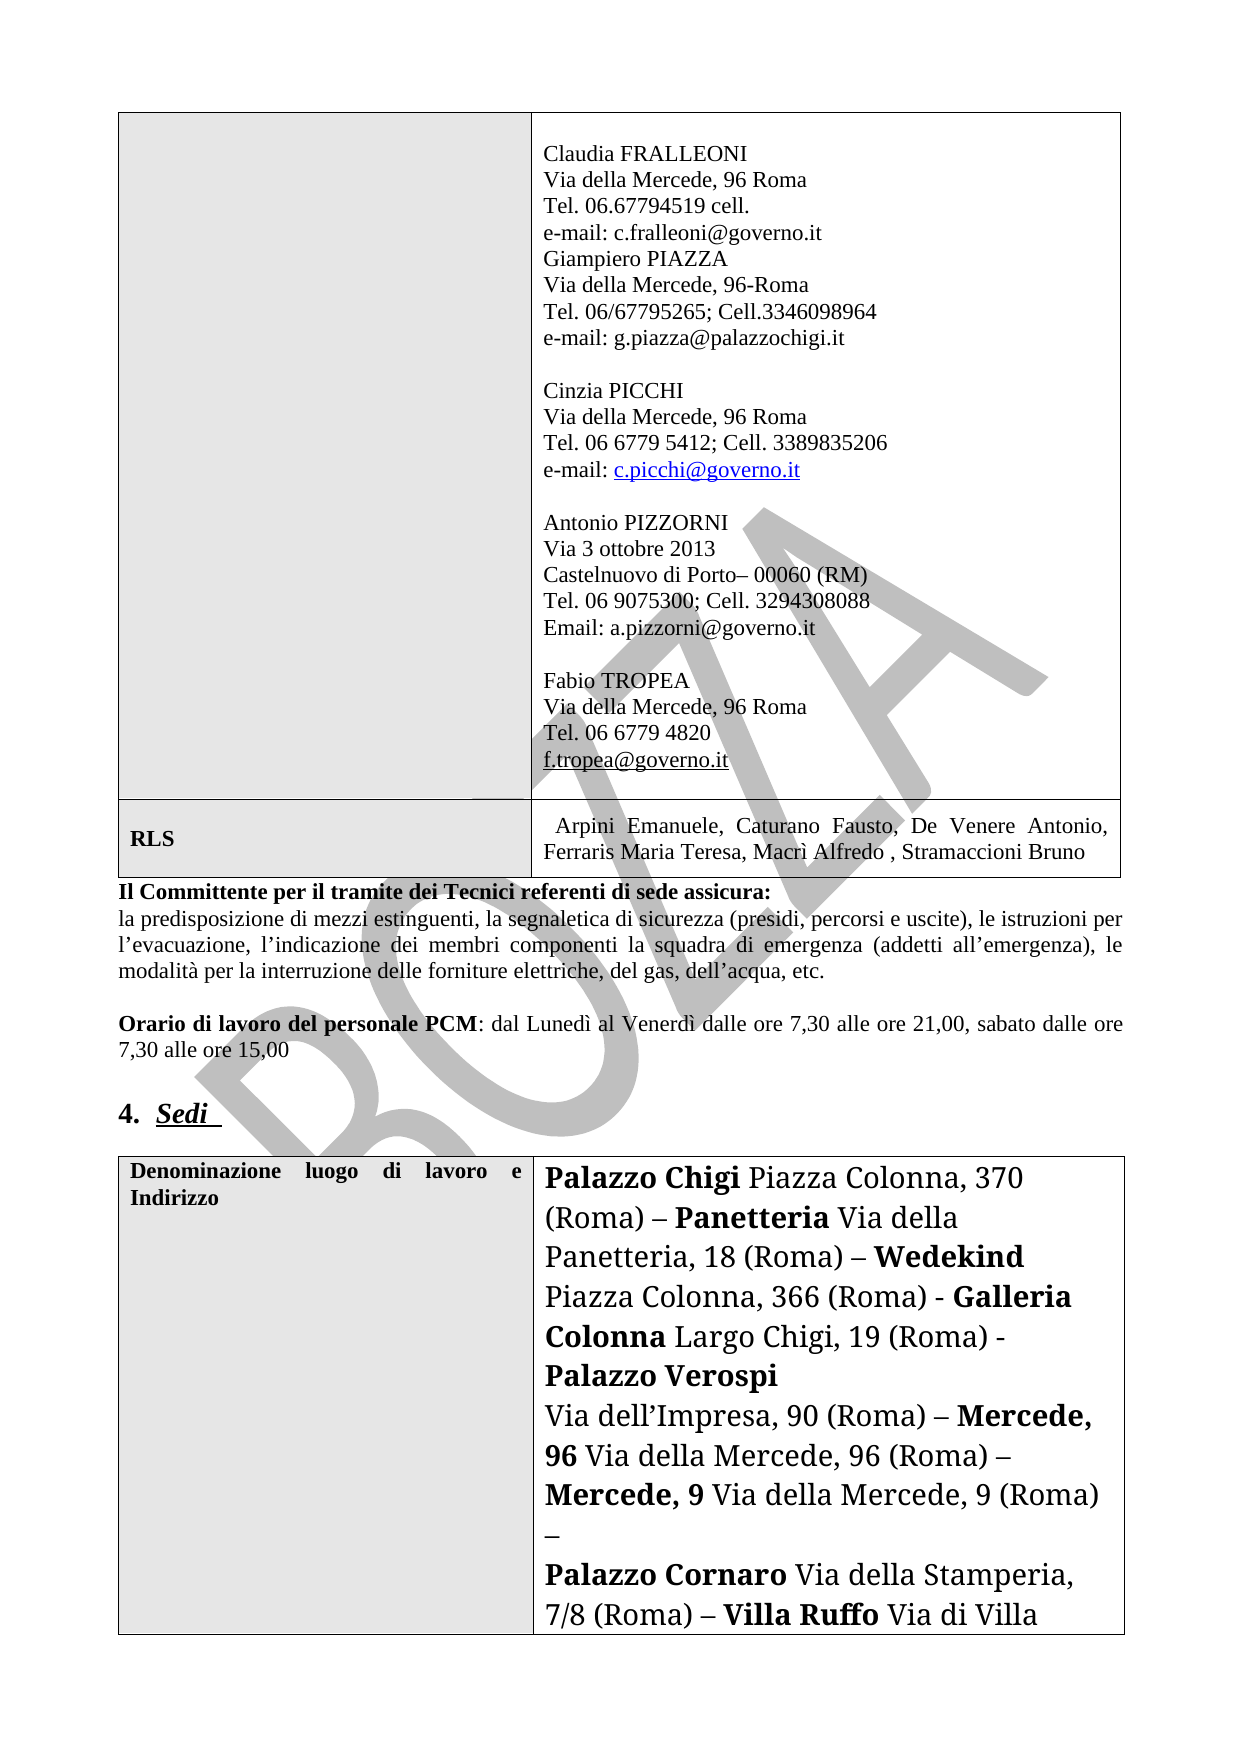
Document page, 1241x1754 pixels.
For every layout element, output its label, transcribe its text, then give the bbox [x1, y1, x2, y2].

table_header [119, 1157, 533, 1633]
table_cell RLS [119, 800, 531, 877]
table_cell Arpini Emanuele, Caturano Fausto, De Venere Antonio, Ferraris Maria Teresa, Macrì Alfredo , Stramaccioni Bruno [532, 800, 1120, 877]
text Il Committente per il tramite dei Tecnici referenti di sede assicura: [118, 878, 1125, 904]
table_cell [532, 113, 1120, 798]
list Sedi [118, 1096, 1125, 1130]
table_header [534, 1157, 1124, 1633]
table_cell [119, 113, 531, 798]
text la predisposizione di mezzi estinguenti, la segnaletica di sicurezza (presidi, percorsi e uscite), le istruzioni per l’evacuazione, l’indicazione dei membri componenti la squadra di emergenza (addetti all’emergenza), le modalità per la interruzione delle forniture elettriche, del gas, dell’acqua, etc. [118, 904, 1125, 984]
text Orario di lavoro del personale PCM: dal Lunedì al Venerdì dalle ore 7,30 alle ore 21,00, sabato dalle ore 7,30 alle ore 15,00 [118, 1010, 1125, 1063]
